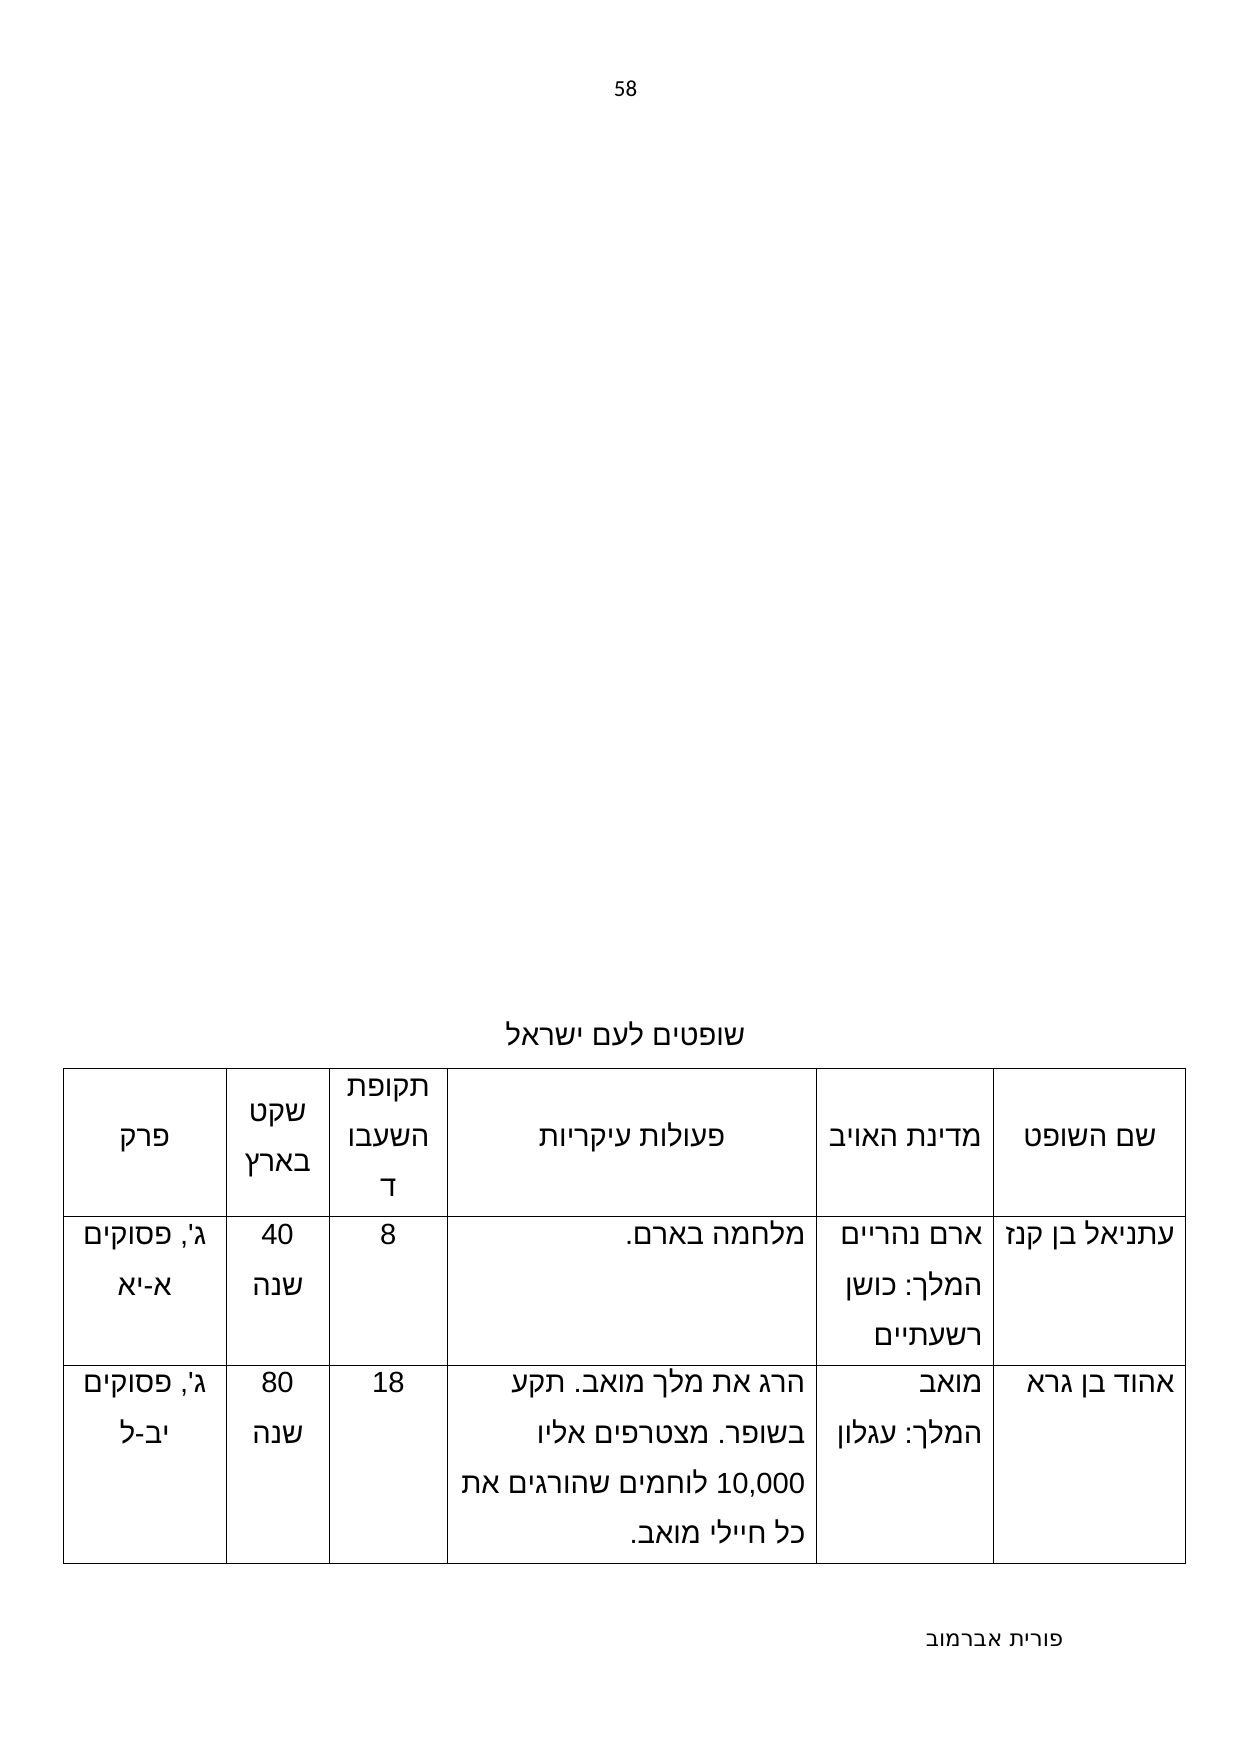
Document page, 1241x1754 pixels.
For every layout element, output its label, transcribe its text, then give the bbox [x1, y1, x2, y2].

table_header שם השופט [994, 1069, 1185, 1216]
table_cell 80 שנה [227, 1366, 329, 1563]
table_header פרק [64, 1069, 226, 1216]
table_cell 8 [330, 1217, 447, 1364]
table_cell מואב המלך: עגלון [817, 1366, 993, 1563]
table_header פעולות עיקריות [448, 1069, 816, 1216]
table_header מדינת האויב [817, 1069, 993, 1216]
table_cell ארם נהריים המלך: כושן רשעתיים [817, 1217, 993, 1364]
table_cell עתניאל בן קנז [994, 1217, 1185, 1364]
table_cell אהוד בן גרא [994, 1366, 1185, 1563]
table_cell 40 שנה [227, 1217, 329, 1364]
table_header שקט בארץ [227, 1069, 329, 1216]
table_header תקופת השעבוד [330, 1069, 447, 1216]
table_cell ג', פסוקים יב-ל [64, 1366, 226, 1563]
text שופטים לעם ישראל [187, 1017, 1063, 1051]
table_cell ג', פסוקים א-יא [64, 1217, 226, 1364]
table_cell מלחמה בארם. [448, 1217, 816, 1364]
table_cell 18 [330, 1366, 447, 1563]
table_cell הרג את מלך מואב. תקע בשופר. מצטרפים אליו 10,000 לוחמים שהורגים את כל חיילי מואב. [448, 1366, 816, 1563]
